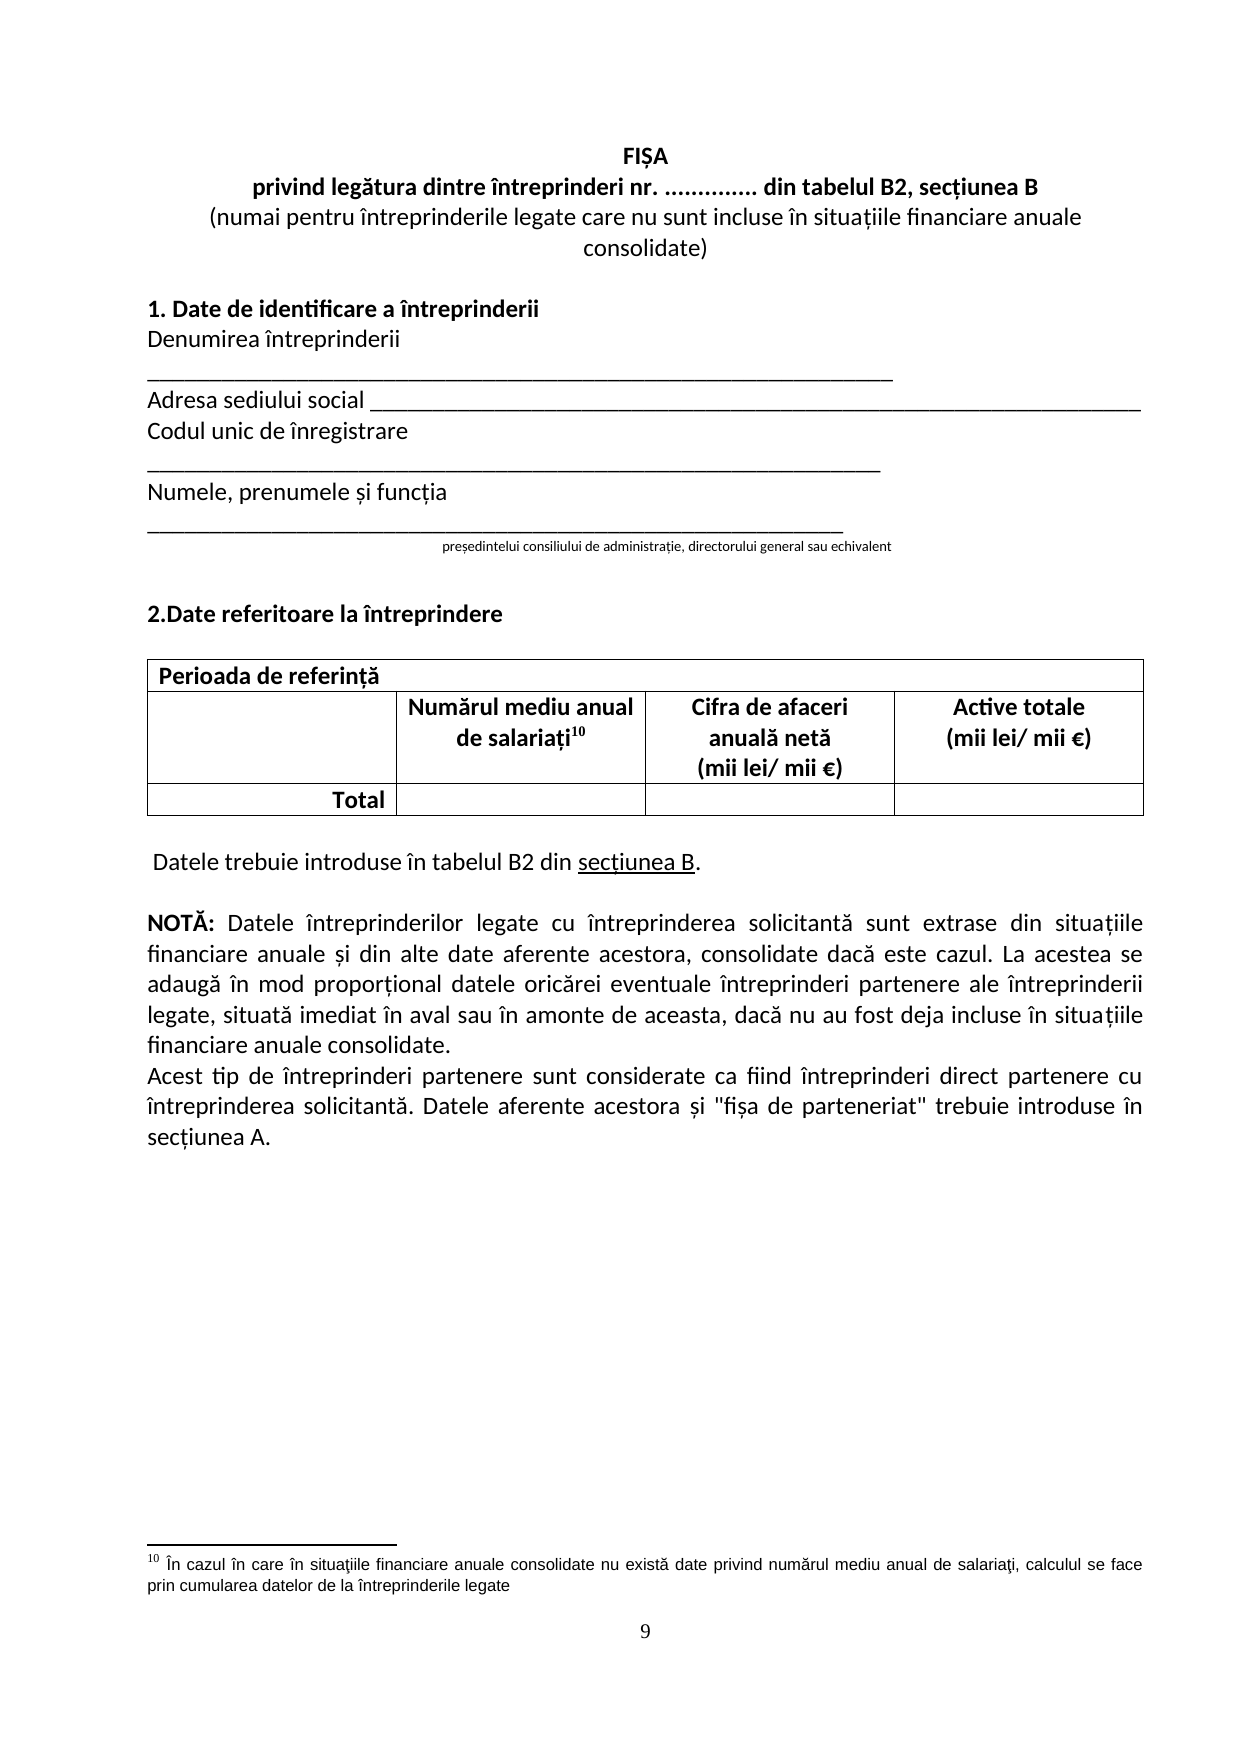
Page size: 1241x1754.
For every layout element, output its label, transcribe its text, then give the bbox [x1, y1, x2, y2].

table_cell [646, 784, 894, 815]
text 1. Date de identificare a întreprinderii [147, 293, 1144, 323]
table_cell [148, 692, 396, 783]
text preşedintelui consiliului de administraţie, directorului general sau echivalent [368, 537, 1144, 567]
table_cell Active totale (mii lei/ mii €) [895, 692, 1143, 783]
text 2.Date referitoare la întreprindere [147, 598, 1144, 628]
text Adresa sediului social ______________________________________________________________ [147, 384, 1144, 415]
table_cell [895, 784, 1143, 815]
text Acest tip de întreprinderi partenere sunt considerate ca fiind întreprinderi direct partenere cu întreprinderea solicitantă. Datele aferente acestora şi "fişa de parteneriat" trebuie introduse în secţiunea A. [147, 1060, 1144, 1151]
table_cell Numărul mediu anual de salariaţi [397, 692, 645, 783]
text privind legătura dintre întreprinderi nr. .............. din tabelul B2, secţiunea B [147, 171, 1144, 201]
text Codul unic de înregistrare ___________________________________________________________ [147, 415, 1144, 476]
text (numai pentru întreprinderile legate care nu sunt incluse în situaţiile financiare anuale consolidate) [147, 201, 1144, 262]
text NOTĂ: Datele întreprinderilor legate cu întreprinderea solicitantă sunt extrase din situaţiile financiare anuale şi din alte date aferente acestora, consolidate dacă este cazul. La acestea se adaugă în mod proporţional datele oricărei eventuale întreprinderi partenere ale întreprinderii legate, situată imediat în aval sau în amonte de aceasta, dacă nu au fost deja incluse în situaţiile financiare anuale consolidate. [147, 907, 1144, 1060]
table_header Perioada de referinţă [148, 660, 1143, 691]
text FIŞA [147, 140, 1144, 171]
text Denumirea întreprinderii ____________________________________________________________ [147, 323, 1144, 384]
text Numele, prenumele şi funcţia ________________________________________________________ [147, 476, 1144, 537]
table_cell Total [148, 784, 396, 815]
table_cell [397, 784, 645, 815]
text Datele trebuie introduse în tabelul B2 din secţiunea B. [147, 846, 1144, 877]
table_cell Cifra de afaceri anuală netă (mii lei/ mii €) [646, 692, 894, 783]
